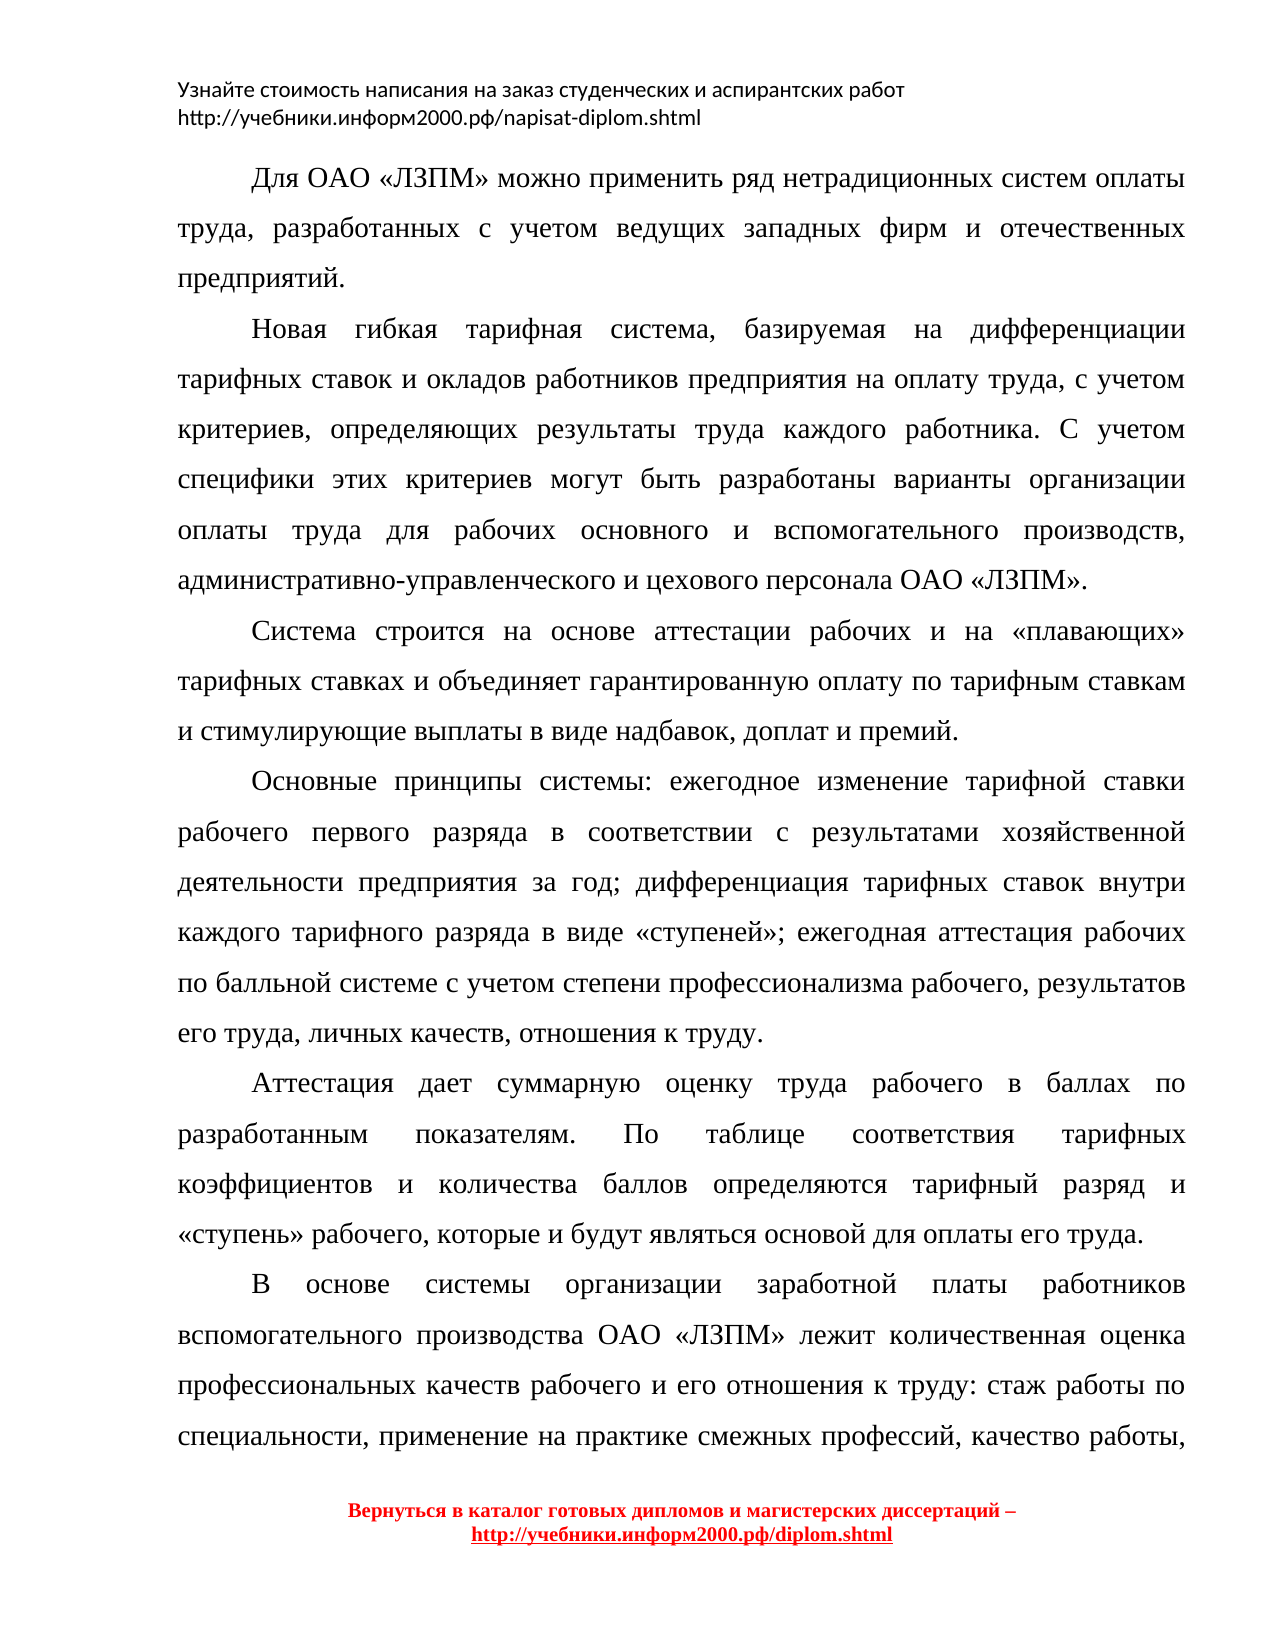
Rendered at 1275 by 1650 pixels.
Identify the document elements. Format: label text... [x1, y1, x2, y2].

text Новая гибкая тарифная система, базируемая на дифференциации тарифных ставок и окладов работников предприятия на оплату труда, с учетом критериев, определяющих результаты труда каждого работника. С учетом специфики этих критериев могут быть разработаны варианты организации оплаты труда для рабочих основного и вспомогательного производств, административно-управленческого и цехового персонала ОАО «ЛЗПМ». [177, 311, 1186, 596]
text Для ОАО «ЛЗПМ» можно применить ряд нетрадиционных систем оплаты труда, разработанных с учетом ведущих западных фирм и отечественных предприятий. [177, 160, 1186, 294]
text Основные принципы системы: ежегодное изменение тарифной ставки рабочего первого разряда в соответствии с результатами хозяйственной деятельности предприятия за год; дифференциация тарифных ставок внутри каждого тарифного разряда в виде «ступеней»; ежегодная аттестация рабочих по балльной системе с учетом степени профессионализма рабочего, результатов его труда, личных качеств, отношения к труду. [177, 763, 1186, 1049]
text Аттестация дает суммарную оценку труда рабочего в баллах по разработанным показателям. По таблице соответствия тарифных коэффициентов и количества баллов определяются тарифный разряд и «ступень» рабочего, которые и будут являться основой для оплаты его труда. [177, 1065, 1186, 1250]
text Система строится на основе аттестации рабочих и на «плавающих» тарифных ставках и объединяет гарантированную оплату по тарифным ставкам и стимулирующие выплаты в виде надбавок, доплат и премий. [177, 613, 1186, 747]
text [177, 1267, 1186, 1451]
